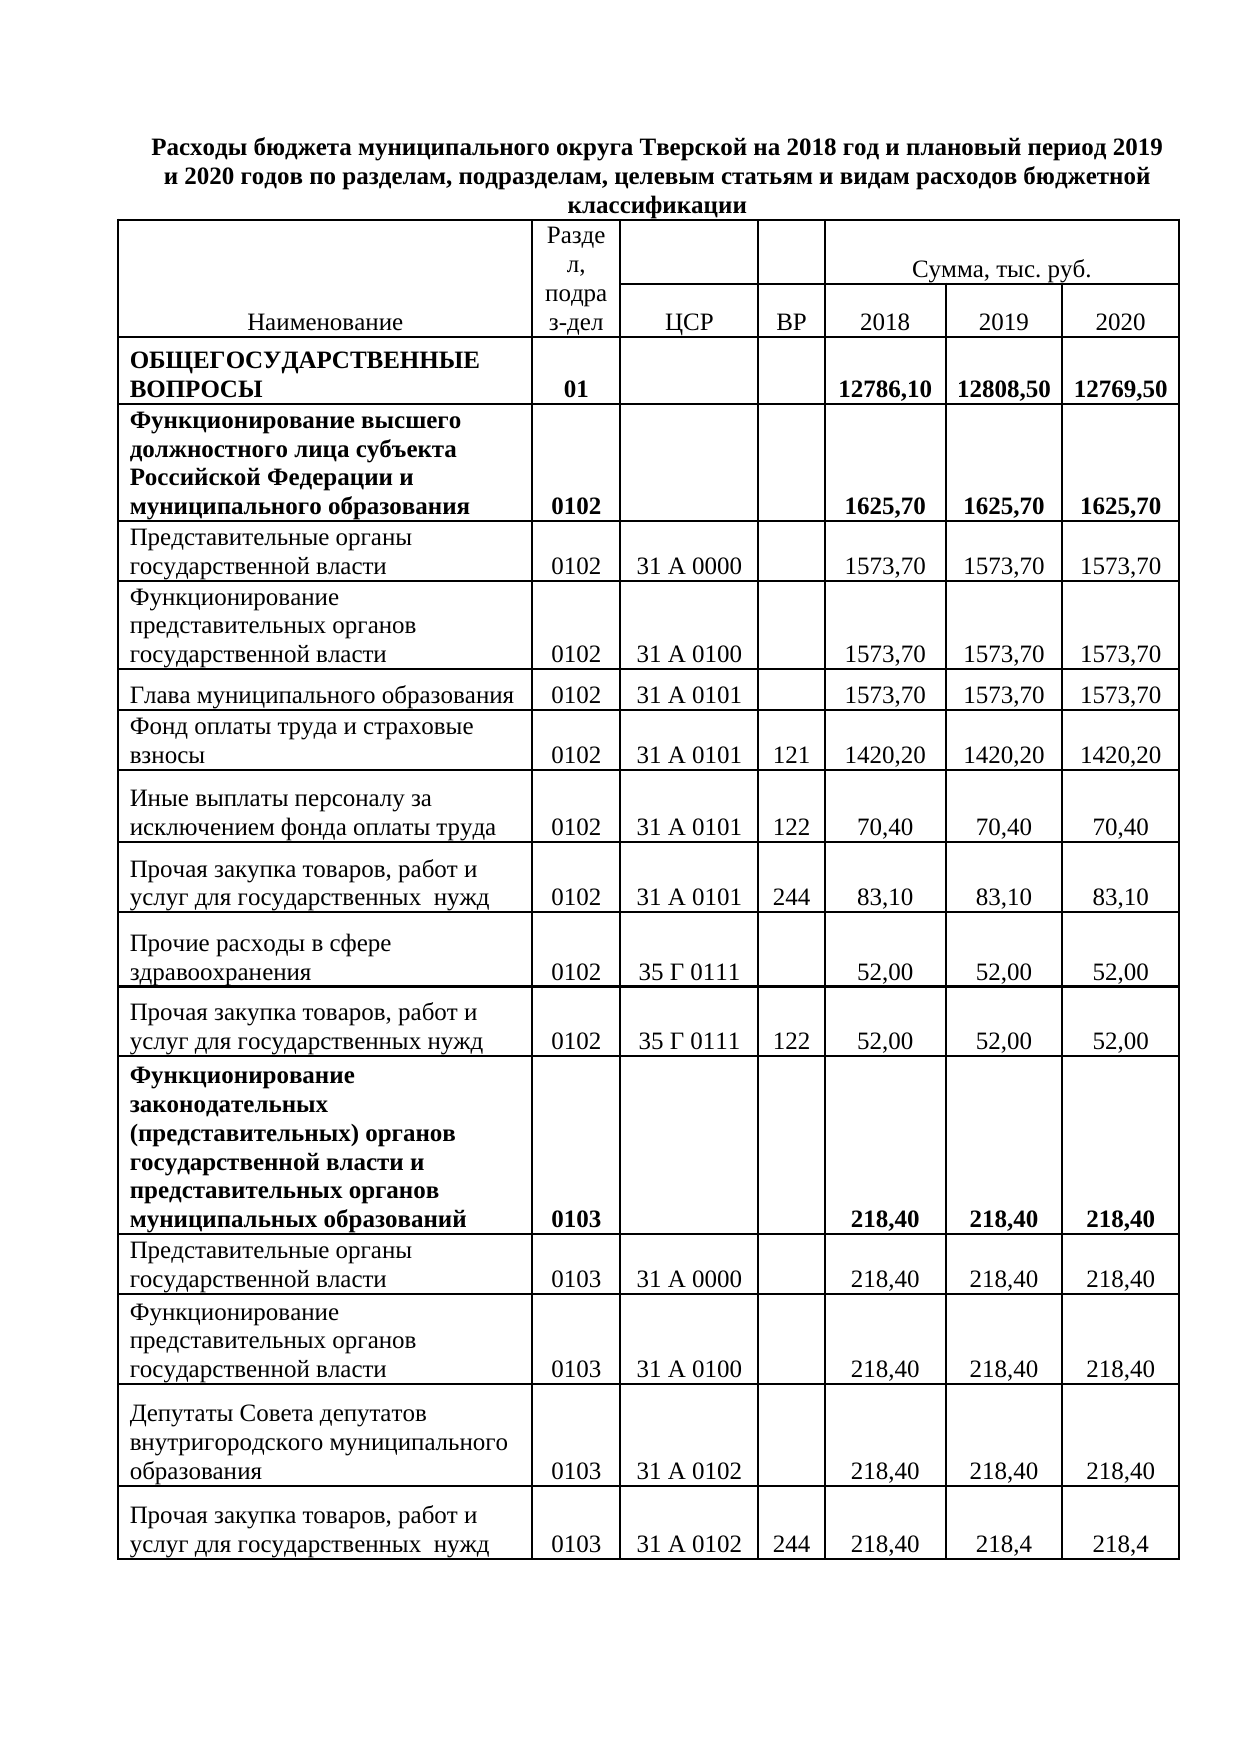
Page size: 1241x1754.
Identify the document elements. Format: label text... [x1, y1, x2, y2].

table_cell [759, 522, 824, 579]
table_cell 31 А 0101 [621, 771, 757, 841]
table_cell 0103 [533, 1057, 619, 1233]
table_cell [759, 405, 824, 520]
table_cell 1573,70 [1063, 670, 1178, 709]
table_header [621, 221, 757, 282]
table_cell 12786,10 [826, 338, 945, 403]
table_cell 52,00 [1063, 988, 1178, 1055]
table_cell 0102 [533, 670, 619, 709]
table_header Раздел, подраз-дел [533, 221, 619, 336]
table_cell Прочие расходы в сфере здравоохранения [119, 913, 531, 985]
table_cell 244 [759, 843, 824, 911]
table_cell 218,4 [1063, 1487, 1178, 1558]
table_cell Прочая закупка товаров, работ и услуг для государственных нужд [119, 988, 531, 1055]
table_cell [759, 913, 824, 985]
table_cell ЦСР [621, 285, 757, 336]
table_cell 0102 [533, 522, 619, 579]
table_cell 35 Г 0111 [621, 988, 757, 1055]
table_cell 0103 [533, 1235, 619, 1292]
table_cell Функционирование высшего должностного лица субъекта Российской Федерации и муниципального образования [119, 405, 531, 520]
table_cell 218,40 [1063, 1385, 1178, 1485]
table_cell Депутаты Совета депутатов внутригородского муниципального образования [119, 1385, 531, 1485]
table_cell 52,00 [1063, 913, 1178, 985]
table_cell 218,40 [1063, 1295, 1178, 1383]
table_cell 218,40 [826, 1295, 945, 1383]
table_cell 218,40 [947, 1235, 1061, 1292]
table_cell [759, 582, 824, 668]
table_cell 218,40 [826, 1487, 945, 1558]
table_cell 0103 [533, 1385, 619, 1485]
table_cell 52,00 [947, 988, 1061, 1055]
table_cell ВР [759, 285, 824, 336]
table_cell 70,40 [1063, 771, 1178, 841]
table_cell 1573,70 [826, 582, 945, 668]
table_cell 31 А 0101 [621, 711, 757, 769]
table_cell 70,40 [947, 771, 1061, 841]
table_cell 122 [759, 988, 824, 1055]
table_cell Фонд оплаты труда и страховые взносы [119, 711, 531, 769]
table_cell [621, 1057, 757, 1233]
table_cell 2020 [1063, 285, 1178, 336]
table_cell 0102 [533, 843, 619, 911]
table_cell 1625,70 [1063, 405, 1178, 520]
table_cell 31 А 0100 [621, 1295, 757, 1383]
table_cell 31 А 0102 [621, 1487, 757, 1558]
table_cell Глава муниципального образования [119, 670, 531, 709]
table_cell 2019 [947, 285, 1061, 336]
table_cell 218,40 [826, 1235, 945, 1292]
table_cell 0102 [533, 771, 619, 841]
table_cell Прочая закупка товаров, работ и услуг для государственных нужд [119, 843, 531, 911]
table_cell 1625,70 [826, 405, 945, 520]
table_cell Функционирование представительных органов государственной власти [119, 1295, 531, 1383]
table_cell 1573,70 [947, 582, 1061, 668]
table_cell [621, 338, 757, 403]
table_cell 218,40 [947, 1057, 1061, 1233]
table_cell Функционирование законодательных (представительных) органов государственной власти и представительных органов муниципальных образований [119, 1057, 531, 1233]
table_cell Функционирование представительных органов государственной власти [119, 582, 531, 668]
text Расходы бюджета муниципального округа Тверской на 2018 год и плановый период 2019 и 2020 годов по разделам, подразделам, целевым статьям и видам расходов бюджетной классификации [148, 132, 1167, 218]
table_cell 31 А 0100 [621, 582, 757, 668]
table_cell 0102 [533, 711, 619, 769]
table_cell 01 [533, 338, 619, 403]
table_cell 52,00 [826, 913, 945, 985]
table_cell 122 [759, 771, 824, 841]
table_cell 1420,20 [947, 711, 1061, 769]
table_header [759, 221, 824, 282]
table_cell 1573,70 [826, 522, 945, 579]
table_cell [759, 1235, 824, 1292]
table_cell 83,10 [826, 843, 945, 911]
table_cell 218,40 [947, 1295, 1061, 1383]
table_cell 31 А 0000 [621, 1235, 757, 1292]
table_cell 0102 [533, 913, 619, 985]
table_cell 1573,70 [1063, 522, 1178, 579]
table_cell 35 Г 0111 [621, 913, 757, 985]
table_cell 1573,70 [947, 522, 1061, 579]
table_cell ОБЩЕГОСУДАРСТВЕННЫЕ ВОПРОСЫ [119, 338, 531, 403]
table_cell [759, 1385, 824, 1485]
table_cell 1573,70 [1063, 582, 1178, 668]
table_cell [621, 405, 757, 520]
table_cell [759, 1057, 824, 1233]
table_cell Представительные органы государственной власти [119, 522, 531, 579]
table_cell 31 А 0101 [621, 843, 757, 911]
table_cell 2018 [826, 285, 945, 336]
table_cell 31 А 0102 [621, 1385, 757, 1485]
table_cell 83,10 [1063, 843, 1178, 911]
table_cell 218,40 [826, 1385, 945, 1485]
table_cell 31 А 0101 [621, 670, 757, 709]
table_cell 121 [759, 711, 824, 769]
table_cell 1573,70 [826, 670, 945, 709]
table_cell [759, 1295, 824, 1383]
table_cell 1573,70 [947, 670, 1061, 709]
table_cell Представительные органы государственной власти [119, 1235, 531, 1292]
table_cell 218,4 [947, 1487, 1061, 1558]
table_cell [759, 670, 824, 709]
table_cell 218,40 [1063, 1235, 1178, 1292]
table_cell 244 [759, 1487, 824, 1558]
table_cell 218,40 [826, 1057, 945, 1233]
table_cell 0103 [533, 1487, 619, 1558]
table_cell [759, 338, 824, 403]
table_cell 83,10 [947, 843, 1061, 911]
table_header Сумма, тыс. руб. [826, 221, 1178, 282]
table_cell 0102 [533, 582, 619, 668]
table_cell 70,40 [826, 771, 945, 841]
table_cell 12808,50 [947, 338, 1061, 403]
table_cell 218,40 [1063, 1057, 1178, 1233]
table_cell 52,00 [947, 913, 1061, 985]
table_cell Прочая закупка товаров, работ и услуг для государственных нужд [119, 1487, 531, 1558]
table_cell 0103 [533, 1295, 619, 1383]
table_cell 1420,20 [1063, 711, 1178, 769]
table_cell Иные выплаты персоналу за исключением фонда оплаты труда [119, 771, 531, 841]
table_cell 1420,20 [826, 711, 945, 769]
table_cell 12769,50 [1063, 338, 1178, 403]
table_cell 218,40 [947, 1385, 1061, 1485]
table_cell 1625,70 [947, 405, 1061, 520]
table_cell 0102 [533, 988, 619, 1055]
table_cell 52,00 [826, 988, 945, 1055]
table_header Наименование [119, 221, 531, 336]
table_cell 0102 [533, 405, 619, 520]
table_cell 31 А 0000 [621, 522, 757, 579]
